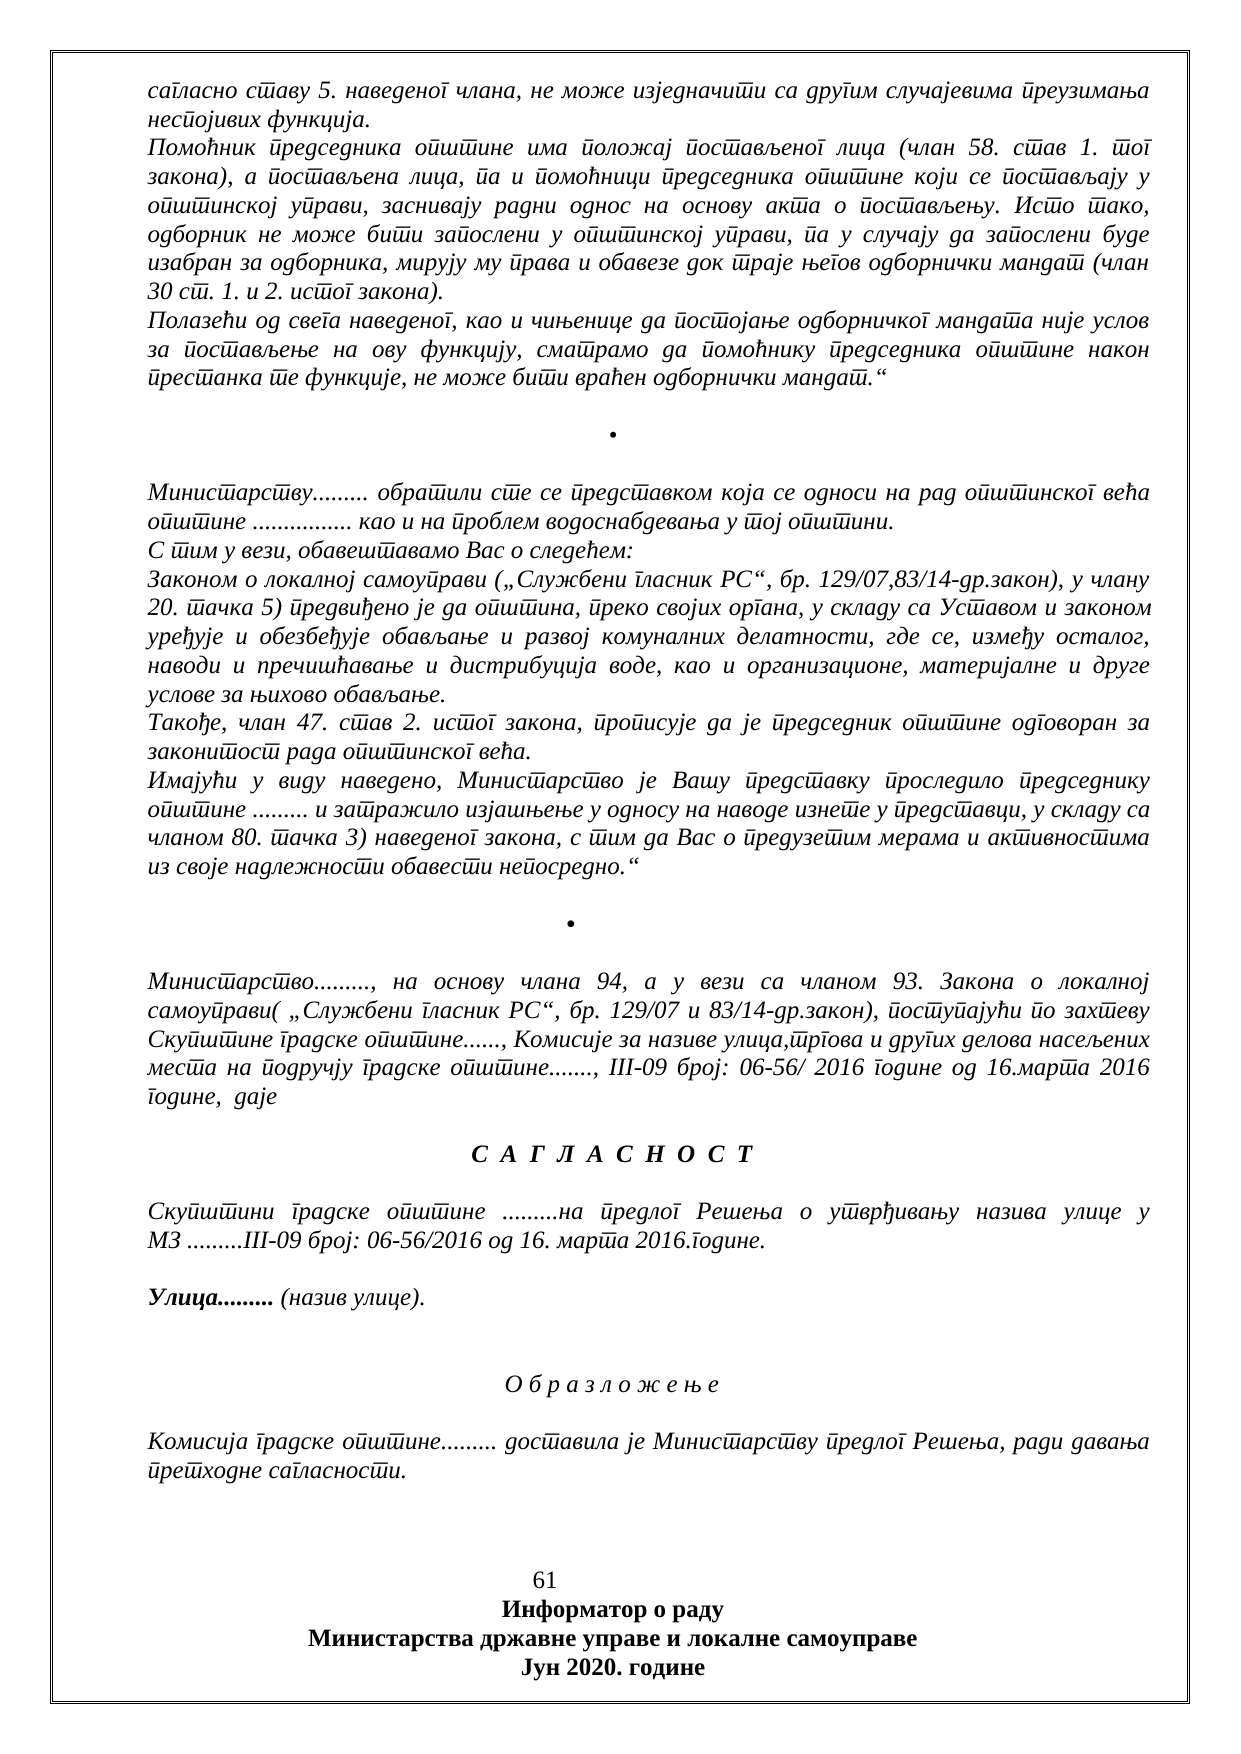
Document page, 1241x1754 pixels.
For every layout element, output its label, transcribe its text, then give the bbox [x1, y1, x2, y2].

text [147, 75, 1153, 132]
text Законом о локалној самоуправи („Службени гласник РС“, бр. 129/07,83/14-др.закон), у члану 20. тачка 5) предвиђено је да општина, преко својих органа, у складу са Уставом и законом уређује и обезбеђује обављање и развој комуналних делатности, где се, између осталог, наводи и пречишћавање и дистрибуција воде, као и организационе, материјалне и друге услове за њихово обављање. [147, 564, 1153, 707]
text О б р а з л о ж е њ е [72, 1369, 1153, 1397]
text Помоћник председника општине има положај постављеног лица (члан 58. став 1. тог закона), а постављена лица, па и помоћници председника општине који се постављају у општинској управи, заснивају радни однос на основу акта о постављењу. Исто тако, одборник не може бити запослени у општинској управи, па у случају да запослени буде изабран за одборника, мирују му права и обавезе док траје његов одборнички мандат (члан 30 ст. 1. и 2. истог закона). [147, 132, 1153, 305]
text С А Г Л А С Н О С Т [72, 1139, 1153, 1167]
text Министарству......... обратили сте се представком која се односи на рад општинског већа општине ................ као и на проблем водоснабдевања у тој општини. [147, 477, 1153, 535]
text Улица......... (назив улице). [72, 1282, 1153, 1311]
text Скупштини градске општине .........на предлог Решења о утврђивању назива улице у МЗ .........III-09 број: 06-56/2016 од 16. марта 2016.године. [147, 1196, 1153, 1254]
text С тим у вези, обавештавамо Вас о следећем: [72, 535, 1153, 564]
text Министарство........., на основу члана 94, а у вези са чланом 93. Закона о локалној самоуправи( „Службени гласник РС“, бр. 129/07 и 83/14-др.закон), поступајући по захтеву Скупштине градске општине......, Комисије за називе улица,тргова и других делова насељених места на подручју градске општине......., III-09 број: 06-56/ 2016 године од 16.марта 2016 године, даје [147, 966, 1153, 1110]
text • [72, 909, 1153, 937]
text • [72, 420, 1153, 449]
text Полазећи од свега наведеног, као и чињенице да постојање одборничког мандата није услов за постављење на ову функцију, сматрамо да помоћнику председника општине након престанка те функције, не може бити враћен одборнички мандат.“ [147, 305, 1153, 391]
text Комисија градске општине......... доставила је Министарству предлог Решења, ради давања претходне сагласности. [147, 1426, 1153, 1484]
text Такође, члан 47. став 2. истог закона, прописује да је председник општине одговоран за законитост рада општинског већа. [147, 707, 1153, 765]
text Имајући у виду наведено, Министарство је Вашу представку проследило председнику општине ......... и затражило изјашњење у односу на наводе изнете у представци, у складу са чланом 80. тачка 3) наведеног закона, с тим да Вас о предузетим мерама и активностима из своје надлежности обавести непосредно.“ [147, 765, 1153, 880]
